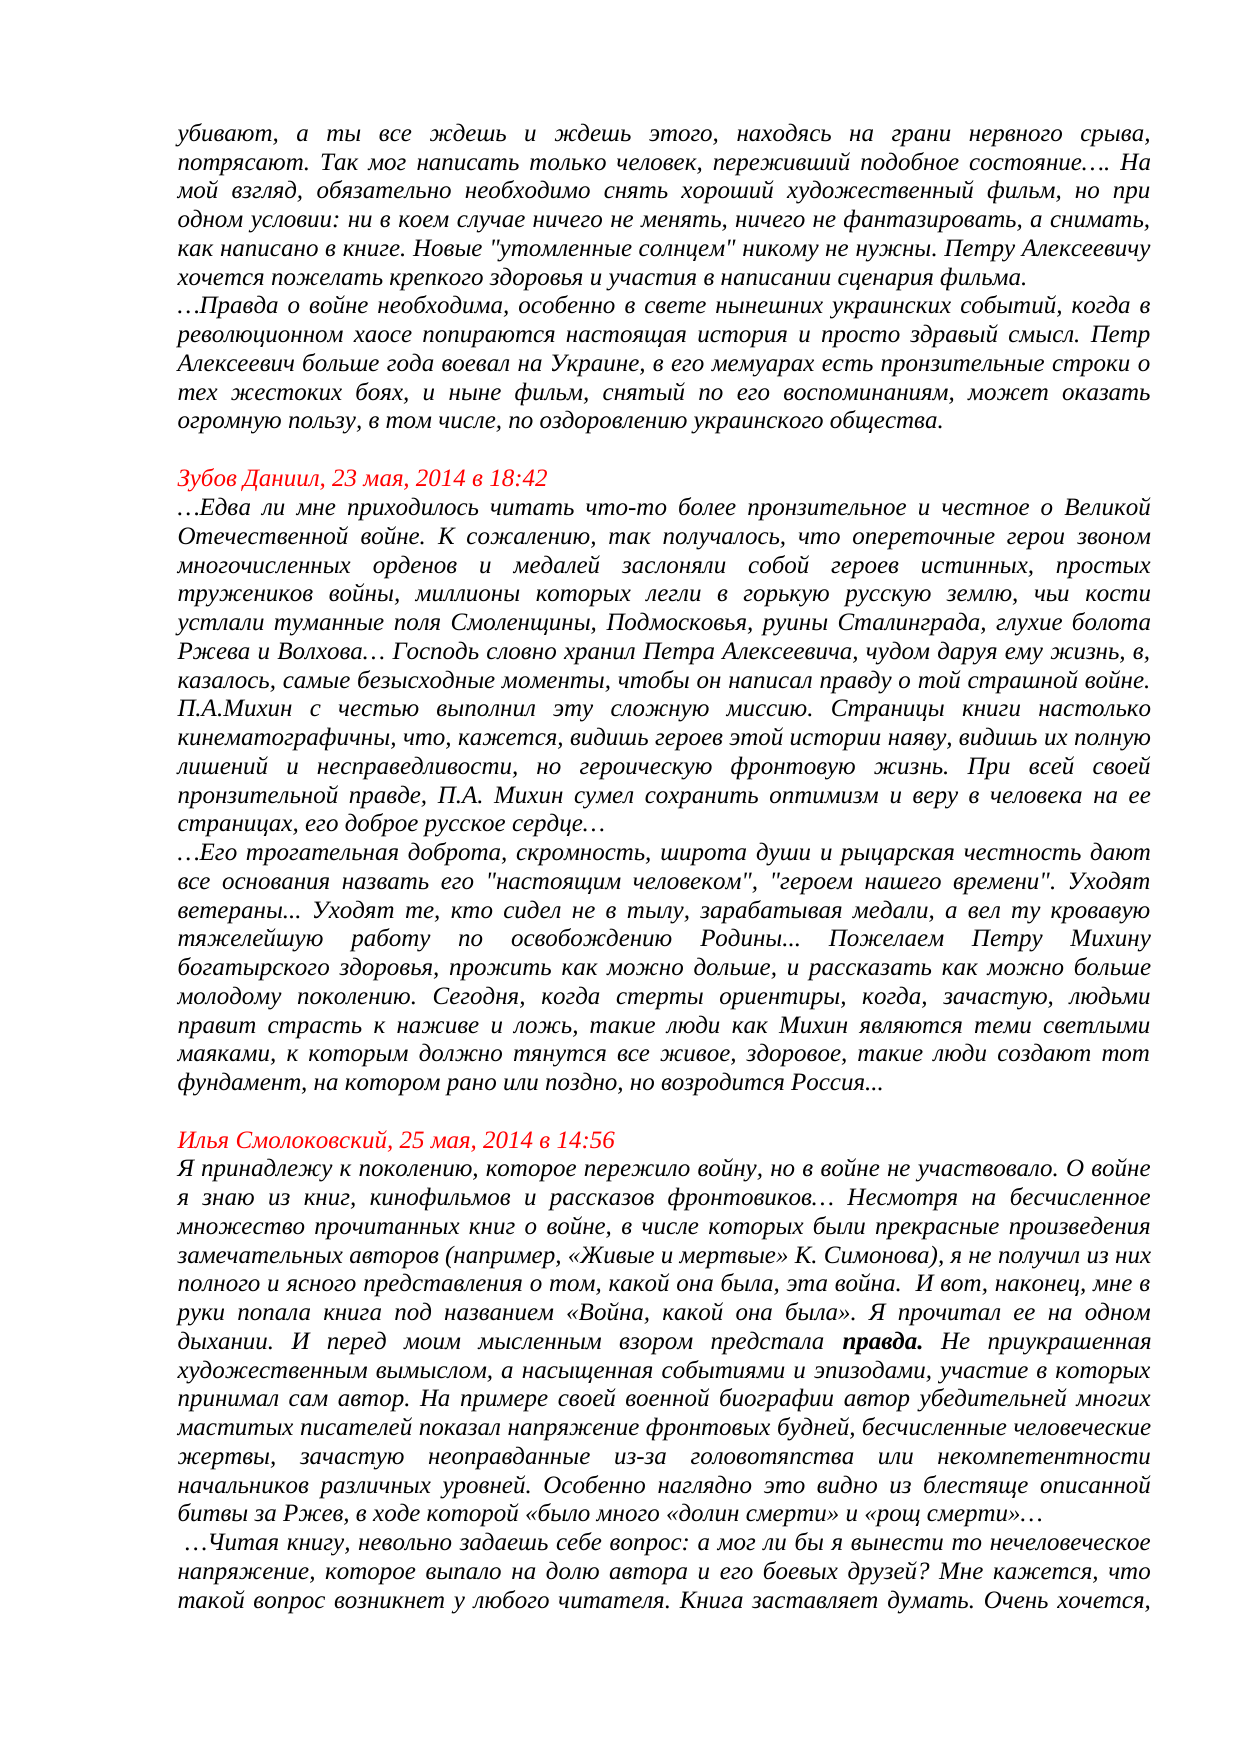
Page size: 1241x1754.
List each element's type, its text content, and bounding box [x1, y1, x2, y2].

text …Его трогательная доброта, скромность, широта души и рыцарская честность дают все основания назвать его "настоящим человеком", "героем нашего времени". Уходят ветераны... Уходят те, кто сидел не в тылу, зарабатывая медали, а вел ту кровавую тяжелейшую работу по освобождению Родины... Пожелаем Петру Михину богатырского здоровья, прожить как можно дольше, и рассказать как можно больше молодому поколению. Сегодня, когда стерты ориентиры, когда, зачастую, людьми правит страсть к наживе и ложь, такие люди как Михин являются теми светлыми маяками, к которым должно тянутся все живое, здоровое, такие люди создают тот фундамент, на котором рано или поздно, но возродится Россия... [177, 837, 1152, 1096]
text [177, 1527, 1152, 1613]
text …Едва ли мне приходилось читать что-то более пронзительное и честное о Великой Отечественной войне. К сожалению, так получалось, что опереточные герои звоном многочисленных орденов и медалей заслоняли собой героев истинных, простых тружеников войны, миллионы которых легли в горькую русскую землю, чьи кости устлали туманные поля Смоленщины, Подмосковья, руины Сталинграда, глухие болота Ржева и Волхова… Господь словно хранил Петра Алексеевича, чудом даруя ему жизнь, в, казалось, самые безысходные моменты, чтобы он написал правду о той страшной войне. П.А.Михин с честью выполнил эту сложную миссию. Страницы книги настолько кинематографичны, что, кажется, видишь героев этой истории наяву, видишь их полную лишений и несправедливости, но героическую фронтовую жизнь. При всей своей пронзительной правде, П.А. Михин сумел сохранить оптимизм и веру в человека на ее страницах, его доброе русское сердце… [177, 492, 1152, 837]
text Зубов Даниил, 23 мая, 2014 в 18:42 [177, 463, 1152, 492]
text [177, 118, 1152, 291]
text Я принадлежу к поколению, которое пережило войну, но в войне не участвовало. О войне я знаю из книг, кинофильмов и рассказов фронтовиков… Несмотря на бесчисленное множество прочитанных книг о войне, в числе которых были прекрасные произведения замечательных авторов (например, «Живые и мертвые» К. Симонова), я не получил из них полного и ясного представления о том, какой она была, эта война. И вот, наконец, мне в руки попала книга под названием «Война, какой она была». Я прочитал ее на одном дыхании. И перед моим мысленным взором предстала правда. Не приукрашенная художественным вымыслом, а насыщенная событиями и эпизодами, участие в которых принимал сам автор. На примере своей военной биографии автор убедительней многих маститых писателей показал напряжение фронтовых будней, бесчисленные человеческие жертвы, зачастую неоправданные из-за головотяпства или некомпетентности начальников различных уровней. Особенно наглядно это видно из блестяще описанной битвы за Ржев, в ходе которой «было много «долин смерти» и «рощ смерти»… [177, 1153, 1152, 1527]
text …Правда о войне необходима, особенно в свете нынешних украинских событий, когда в революционном хаосе попираются настоящая история и просто здравый смысл. Петр Алексеевич больше года воевал на Украине, в его мемуарах есть пронзительные строки о тех жестоких боях, и ныне фильм, снятый по его воспоминаниям, может оказать огромную пользу, в том числе, по оздоровлению украинского общества. [177, 291, 1152, 434]
text Илья Смолоковский, 25 мая, 2014 в 14:56 [177, 1125, 1152, 1153]
